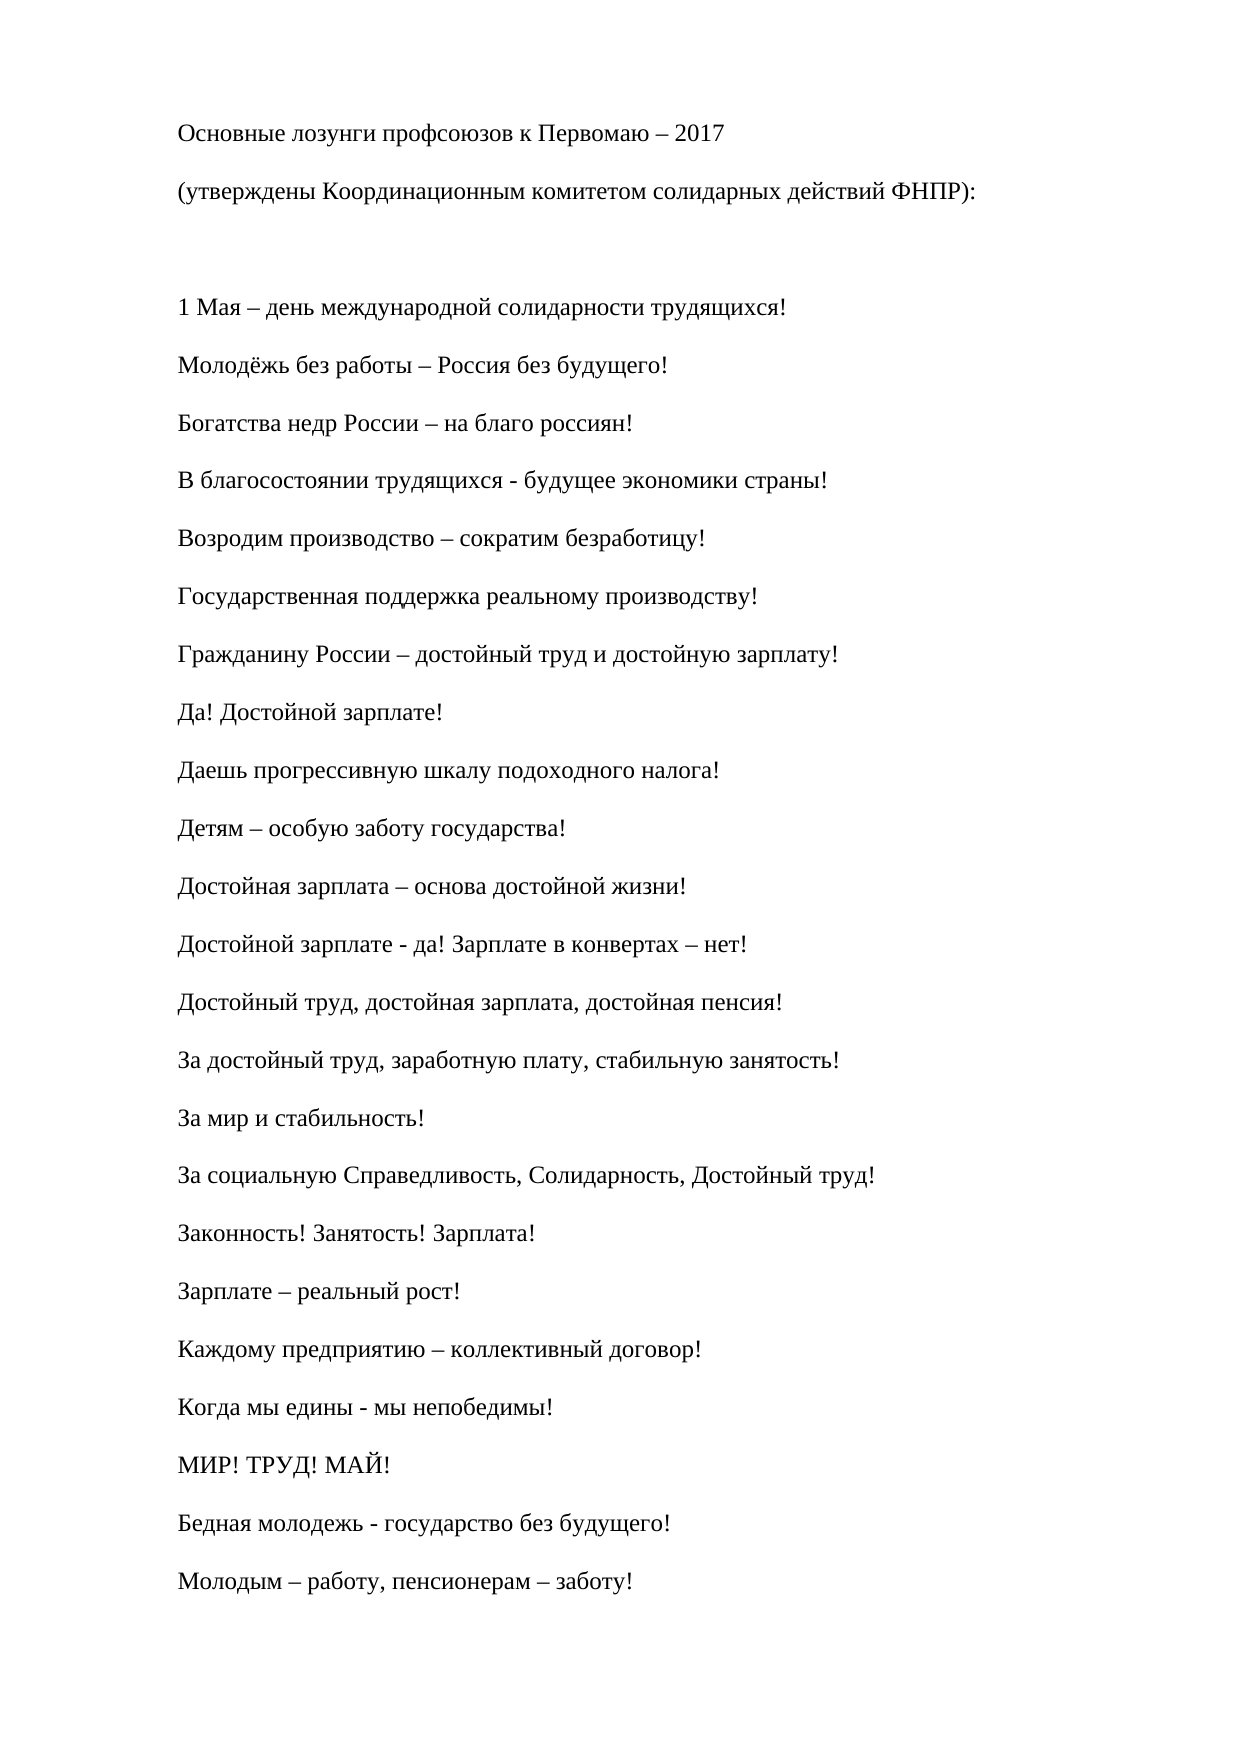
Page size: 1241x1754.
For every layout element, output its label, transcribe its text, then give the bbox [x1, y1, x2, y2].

text Даешь прогрессивную шкалу подоходного налога! [177, 755, 1152, 784]
text Богатства недр России – на благо россиян! [177, 408, 1152, 436]
text Основные лозунги профсоюзов к Первомаю – 2017 [177, 118, 1152, 147]
text Да! Достойной зарплате! [177, 697, 1152, 726]
text Государственная поддержка реальному производству! [177, 581, 1152, 610]
text За социальную Справедливость, Солидарность, Достойный труд! [177, 1161, 1152, 1189]
text За достойный труд, заработную плату, стабильную занятость! [177, 1045, 1152, 1073]
text Когда мы едины - мы непобедимы! [177, 1392, 1152, 1421]
text 1 Мая – день международной солидарности трудящихся! [177, 292, 1152, 321]
text Достойный труд, достойная зарплата, достойная пенсия! [177, 987, 1152, 1016]
text Возродим производство – сократим безработицу! [177, 523, 1152, 552]
text За мир и стабильность! [177, 1103, 1152, 1131]
text Гражданину России – достойный труд и достойную зарплату! [177, 639, 1152, 668]
text (утверждены Координационным комитетом солидарных действий ФНПР): [177, 176, 1152, 205]
text Зарплате – реальный рост! [177, 1276, 1152, 1305]
text Достойная зарплата – основа достойной жизни! [177, 871, 1152, 900]
text В благосостоянии трудящихся - будущее экономики страны! [177, 466, 1152, 494]
text Детям – особую заботу государства! [177, 813, 1152, 842]
text Законность! Занятость! Зарплата! [177, 1218, 1152, 1247]
text Молодым – работу, пенсионерам – заботу! [177, 1566, 1152, 1595]
text МИР! ТРУД! МАЙ! [177, 1450, 1152, 1479]
text Каждому предприятию – коллективный договор! [177, 1334, 1152, 1363]
text Достойной зарплате - да! Зарплате в конвертах – нет! [177, 929, 1152, 958]
text Бедная молодежь - государство без будущего! [177, 1508, 1152, 1537]
text Молодёжь без работы – Россия без будущего! [177, 350, 1152, 378]
